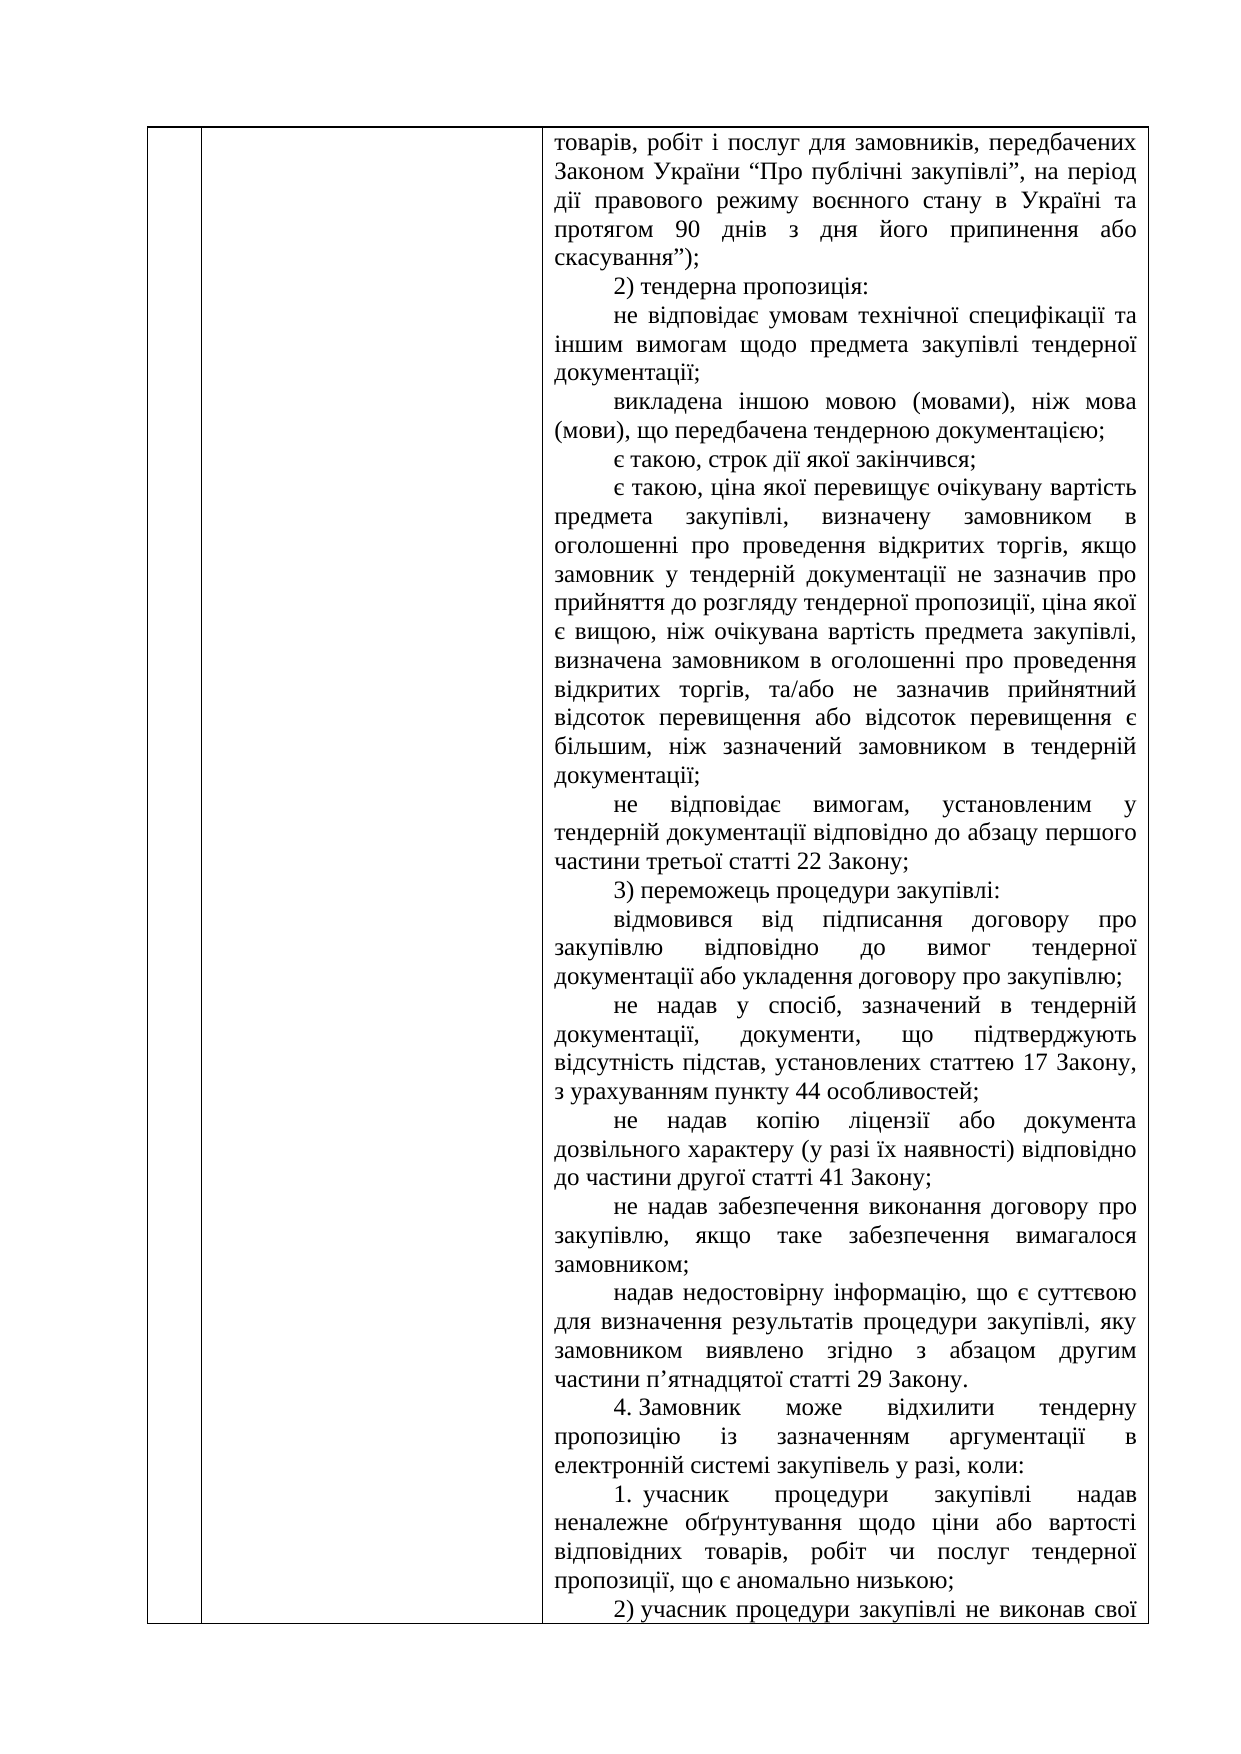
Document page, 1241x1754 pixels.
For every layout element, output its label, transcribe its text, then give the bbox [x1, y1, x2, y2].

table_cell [543, 128, 1148, 1622]
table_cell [202, 128, 542, 1622]
table_cell 4 [148, 128, 201, 1622]
